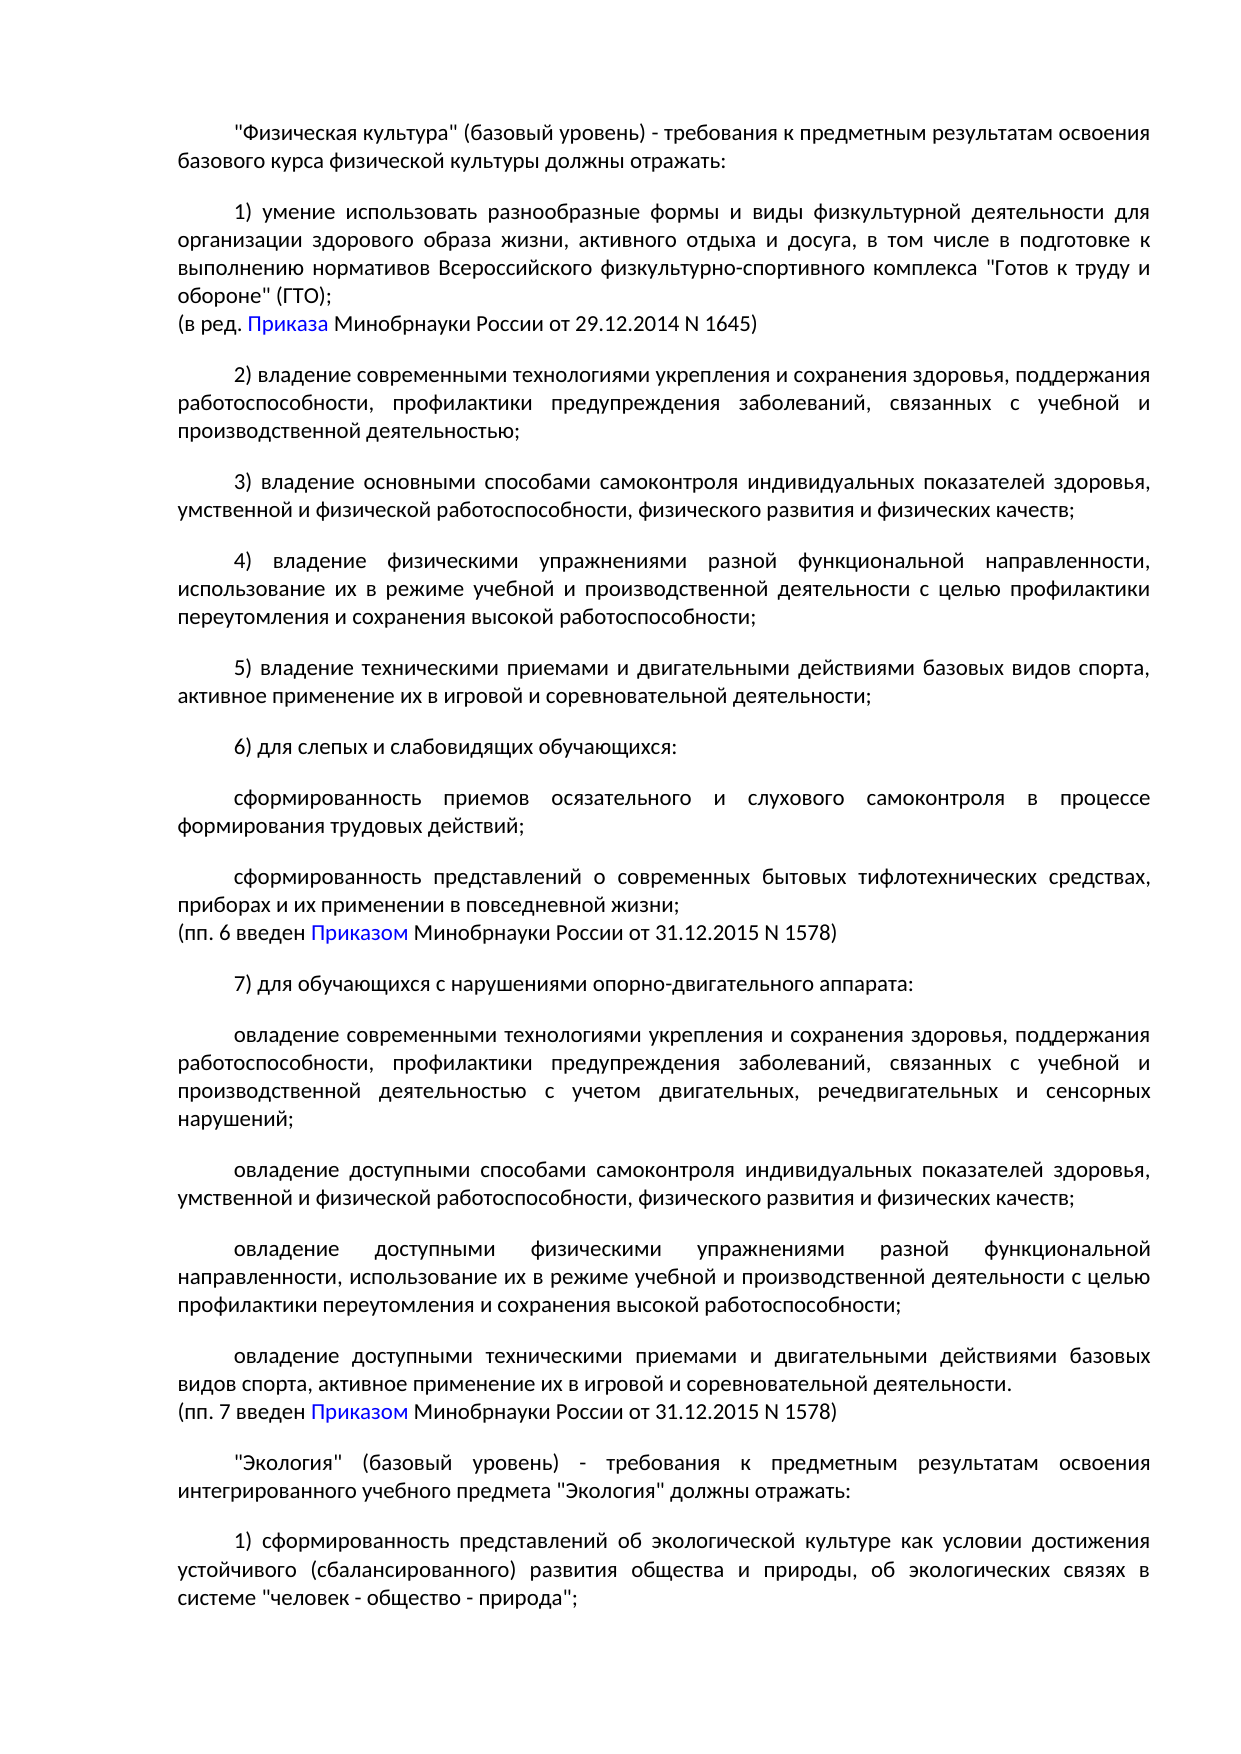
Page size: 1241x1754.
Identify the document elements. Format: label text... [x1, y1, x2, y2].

text овладение современными технологиями укрепления и сохранения здоровья, поддержания работоспособности, профилактики предупреждения заболеваний, связанных с учебной и производственной деятельностью с учетом двигательных, речедвигательных и сенсорных нарушений; [177, 1020, 1152, 1132]
text 6) для слепых и слабовидящих обучающихся: [177, 732, 1152, 760]
text овладение доступными способами самоконтроля индивидуальных показателей здоровья, умственной и физической работоспособности, физического развития и физических качеств; [177, 1155, 1152, 1211]
text 7) для обучающихся с нарушениями опорно-двигательного аппарата: [177, 969, 1152, 997]
text (пп. 6 введен Приказом Минобрнауки России от 31.12.2015 N 1578) [177, 918, 1152, 946]
text (в ред. Приказа Минобрнауки России от 29.12.2014 N 1645) [177, 309, 1152, 337]
text 4) владение физическими упражнениями разной функциональной направленности, использование их в режиме учебной и производственной деятельности с целью профилактики переутомления и сохранения высокой работоспособности; [177, 546, 1152, 630]
text овладение доступными техническими приемами и двигательными действиями базовых видов спорта, активное применение их в игровой и соревновательной деятельности. [177, 1341, 1152, 1397]
text (пп. 7 введен Приказом Минобрнауки России от 31.12.2015 N 1578) [177, 1397, 1152, 1425]
text 3) владение основными способами самоконтроля индивидуальных показателей здоровья, умственной и физической работоспособности, физического развития и физических качеств; [177, 467, 1152, 523]
text овладение доступными физическими упражнениями разной функциональной направленности, использование их в режиме учебной и производственной деятельности с целью профилактики переутомления и сохранения высокой работоспособности; [177, 1234, 1152, 1318]
text 5) владение техническими приемами и двигательными действиями базовых видов спорта, активное применение их в игровой и соревновательной деятельности; [177, 653, 1152, 709]
text 1) умение использовать разнообразные формы и виды физкультурной деятельности для организации здорового образа жизни, активного отдыха и досуга, в том числе в подготовке к выполнению нормативов Всероссийского физкультурно-спортивного комплекса "Готов к труду и обороне" (ГТО); [177, 197, 1152, 309]
text "Физическая культура" (базовый уровень) - требования к предметным результатам освоения базового курса физической культуры должны отражать: [177, 118, 1152, 174]
text "Экология" (базовый уровень) - требования к предметным результатам освоения интегрированного учебного предмета "Экология" должны отражать: [177, 1448, 1152, 1504]
text 2) владение современными технологиями укрепления и сохранения здоровья, поддержания работоспособности, профилактики предупреждения заболеваний, связанных с учебной и производственной деятельностью; [177, 360, 1152, 444]
text сформированность приемов осязательного и слухового самоконтроля в процессе формирования трудовых действий; [177, 783, 1152, 839]
text сформированность представлений о современных бытовых тифлотехнических средствах, приборах и их применении в повседневной жизни; [177, 862, 1152, 918]
text 1) сформированность представлений об экологической культуре как условии достижения устойчивого (сбалансированного) развития общества и природы, об экологических связях в системе "человек - общество - природа"; [177, 1527, 1152, 1611]
